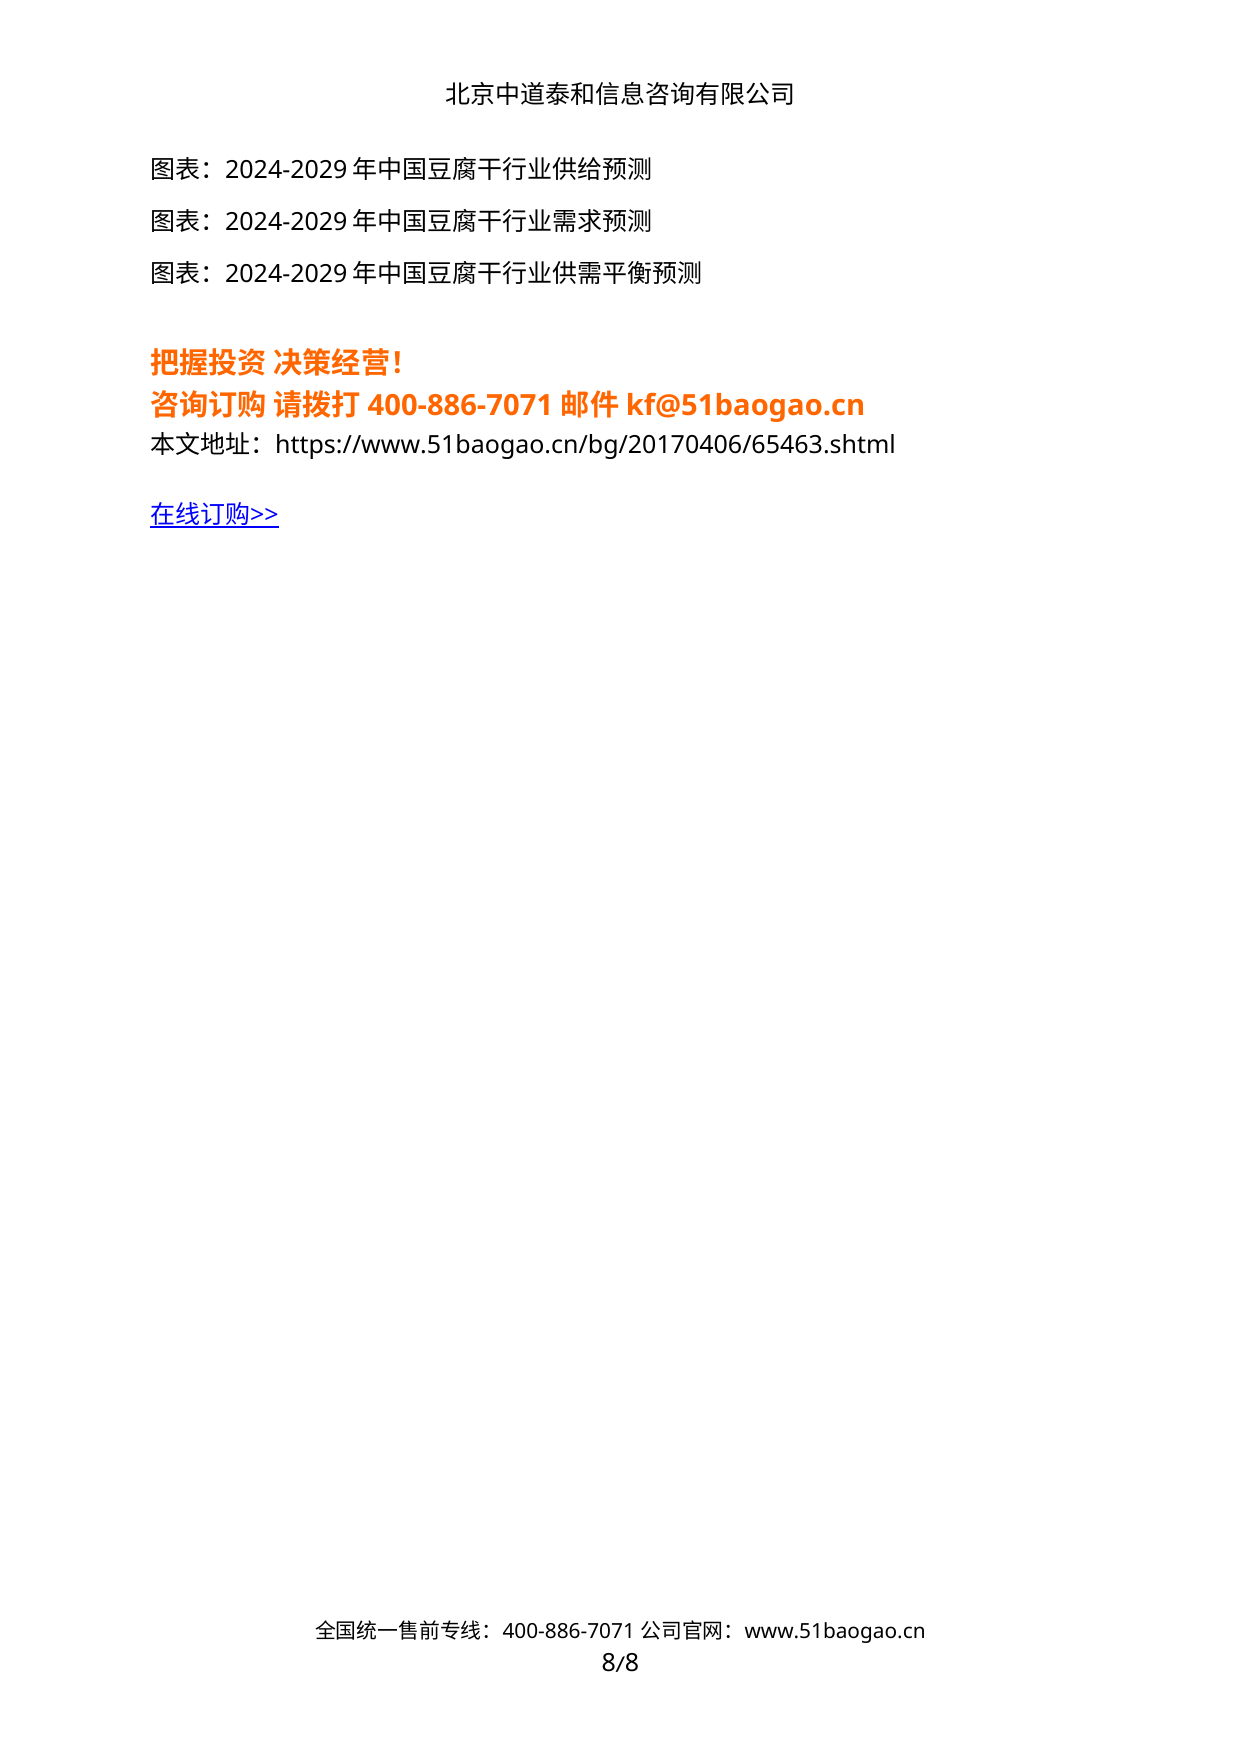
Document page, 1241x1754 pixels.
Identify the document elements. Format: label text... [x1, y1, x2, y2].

text 在线订购>> [150, 461, 1090, 531]
text 图表：2024-2029年中国豆腐干行业需求预测 [150, 202, 1090, 238]
text 图表：2024-2029年中国豆腐干行业供给预测 [150, 150, 1090, 186]
text 图表：2024-2029年中国豆腐干行业供需平衡预测 [150, 254, 1090, 290]
text 把握投资 决策经营！咨询订购 请拨打 400-886-7071 邮件 kf@51baogao.cn本文地址：https://www.51baogao.cn/bg/20170406/65463.shtml [150, 306, 1090, 461]
